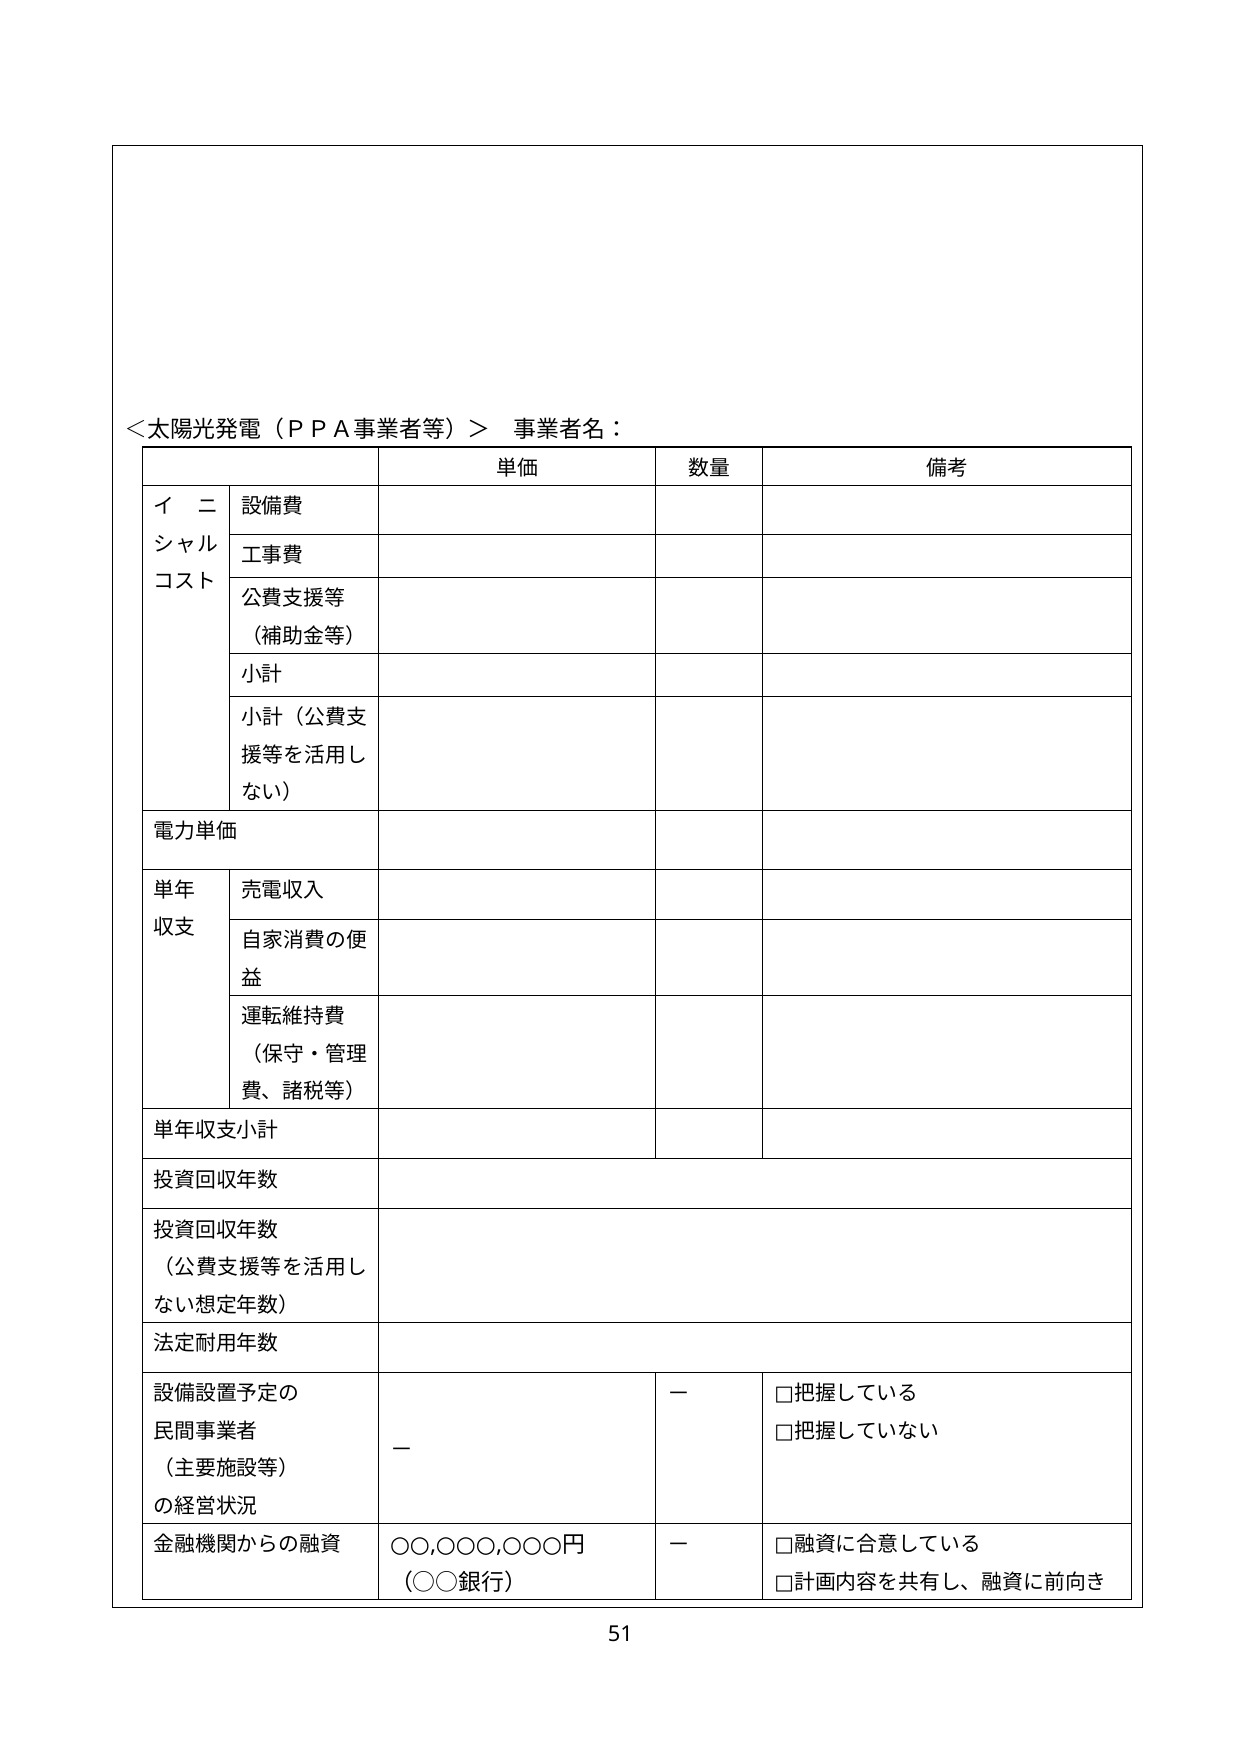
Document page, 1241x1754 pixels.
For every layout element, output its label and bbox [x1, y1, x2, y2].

table_header [113, 146, 1142, 1607]
